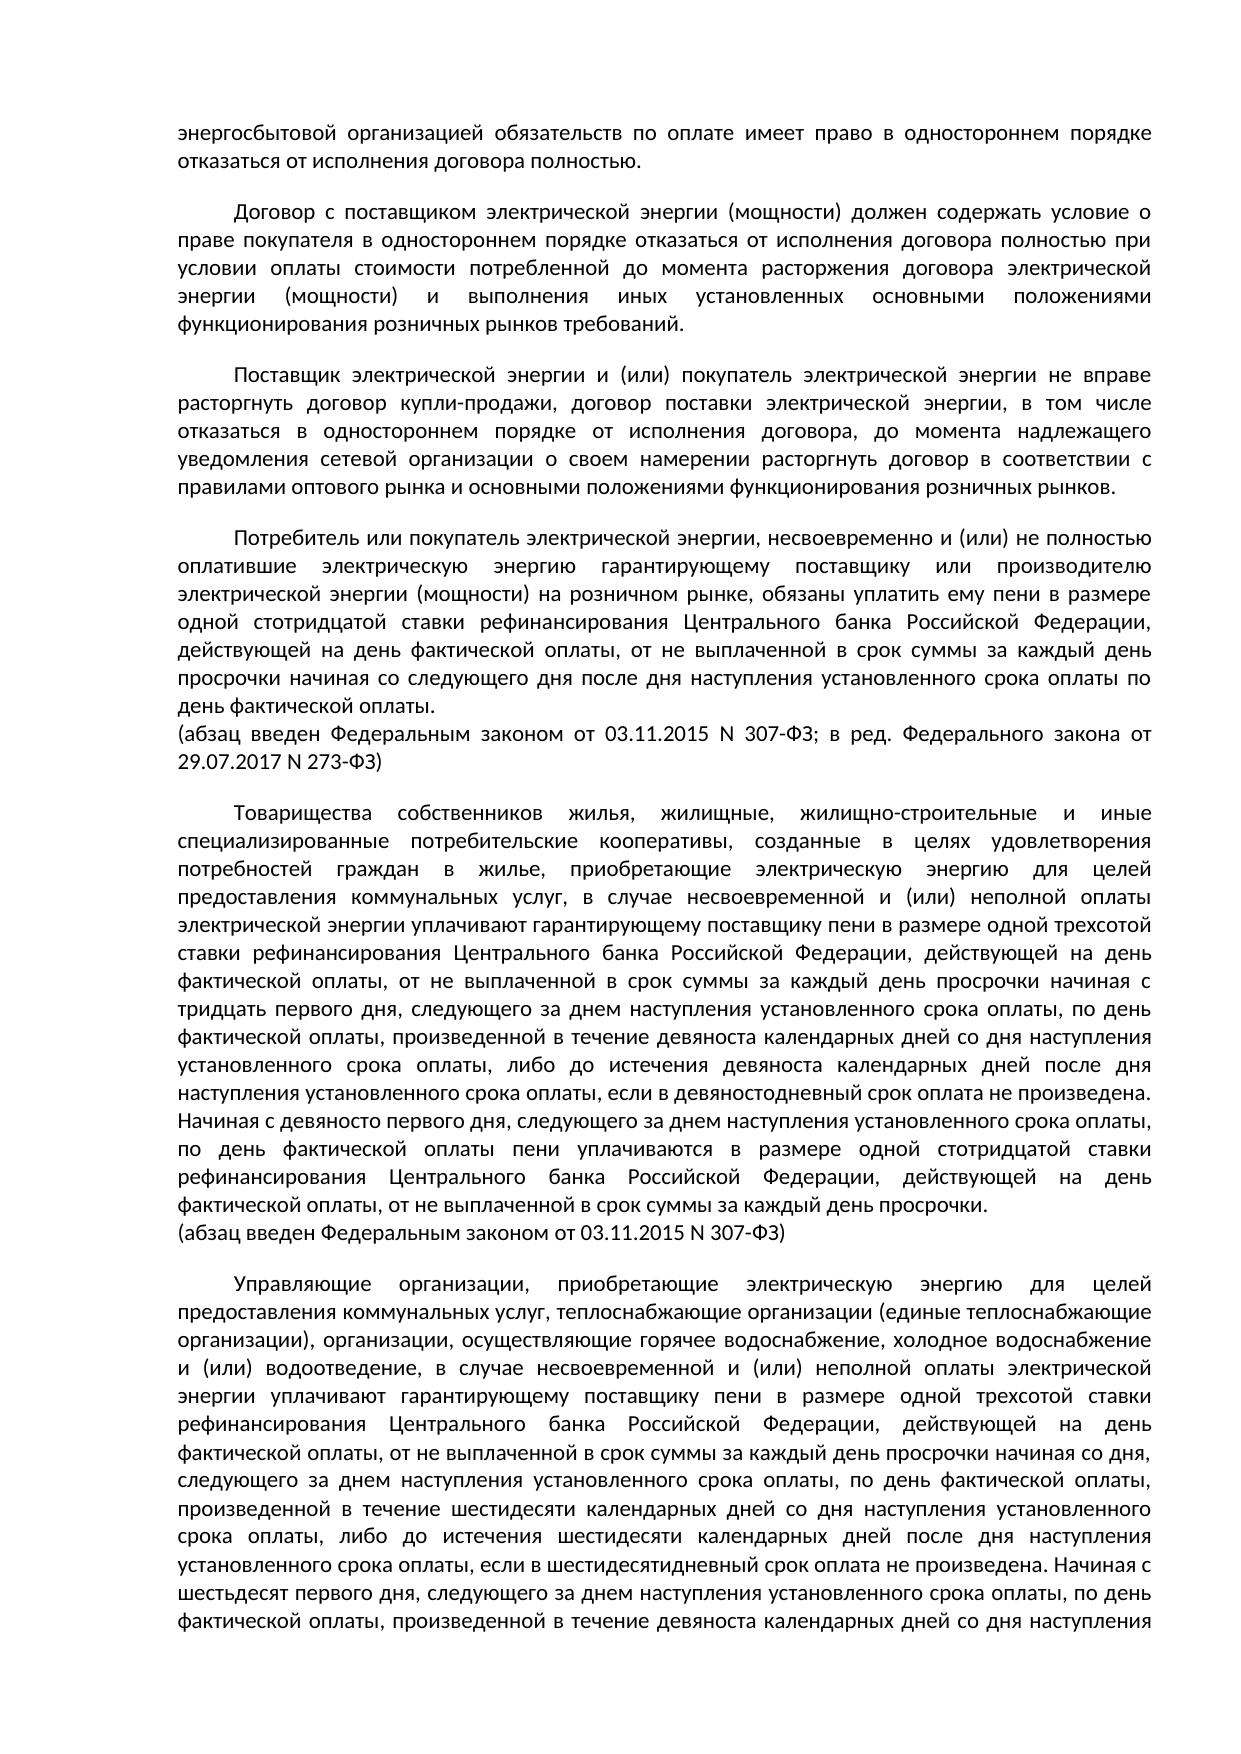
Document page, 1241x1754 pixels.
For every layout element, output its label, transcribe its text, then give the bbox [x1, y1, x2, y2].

text Товарищества собственников жилья, жилищные, жилищно-строительные и иные специализированные потребительские кооперативы, созданные в целях удовлетворения потребностей граждан в жилье, приобретающие электрическую энергию для целей предоставления коммунальных услуг, в случае несвоевременной и (или) неполной оплаты электрической энергии уплачивают гарантирующему поставщику пени в размере одной трехсотой ставки рефинансирования Центрального банка Российской Федерации, действующей на день фактической оплаты, от не выплаченной в срок суммы за каждый день просрочки начиная с тридцать первого дня, следующего за днем наступления установленного срока оплаты, по день фактической оплаты, произведенной в течение девяноста календарных дней со дня наступления установленного срока оплаты, либо до истечения девяноста календарных дней после дня наступления установленного срока оплаты, если в девяностодневный срок оплата не произведена. Начиная с девяносто первого дня, следующего за днем наступления установленного срока оплаты, по день фактической оплаты пени уплачиваются в размере одной стотридцатой ставки рефинансирования Центрального банка Российской Федерации, действующей на день фактической оплаты, от не выплаченной в срок суммы за каждый день просрочки. [177, 798, 1152, 1218]
text (абзац введен Федеральным законом от 03.11.2015 N 307-ФЗ; в ред. Федерального закона от 29.07.2017 N 273-ФЗ) [177, 719, 1152, 775]
text (абзац введен Федеральным законом от 03.11.2015 N 307-ФЗ) [177, 1218, 1152, 1247]
text Потребитель или покупатель электрической энергии, несвоевременно и (или) не полностью оплатившие электрическую энергию гарантирующему поставщику или производителю электрической энергии (мощности) на розничном рынке, обязаны уплатить ему пени в размере одной стотридцатой ставки рефинансирования Центрального банка Российской Федерации, действующей на день фактической оплаты, от не выплаченной в срок суммы за каждый день просрочки начиная со следующего дня после дня наступления установленного срока оплаты по день фактической оплаты. [177, 523, 1152, 719]
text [177, 118, 1152, 174]
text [177, 1269, 1152, 1634]
text Договор с поставщиком электрической энергии (мощности) должен содержать условие о праве покупателя в одностороннем порядке отказаться от исполнения договора полностью при условии оплаты стоимости потребленной до момента расторжения договора электрической энергии (мощности) и выполнения иных установленных основными положениями функционирования розничных рынков требований. [177, 197, 1152, 337]
text Поставщик электрической энергии и (или) покупатель электрической энергии не вправе расторгнуть договор купли-продажи, договор поставки электрической энергии, в том числе отказаться в одностороннем порядке от исполнения договора, до момента надлежащего уведомления сетевой организации о своем намерении расторгнуть договор в соответствии с правилами оптового рынка и основными положениями функционирования розничных рынков. [177, 360, 1152, 500]
